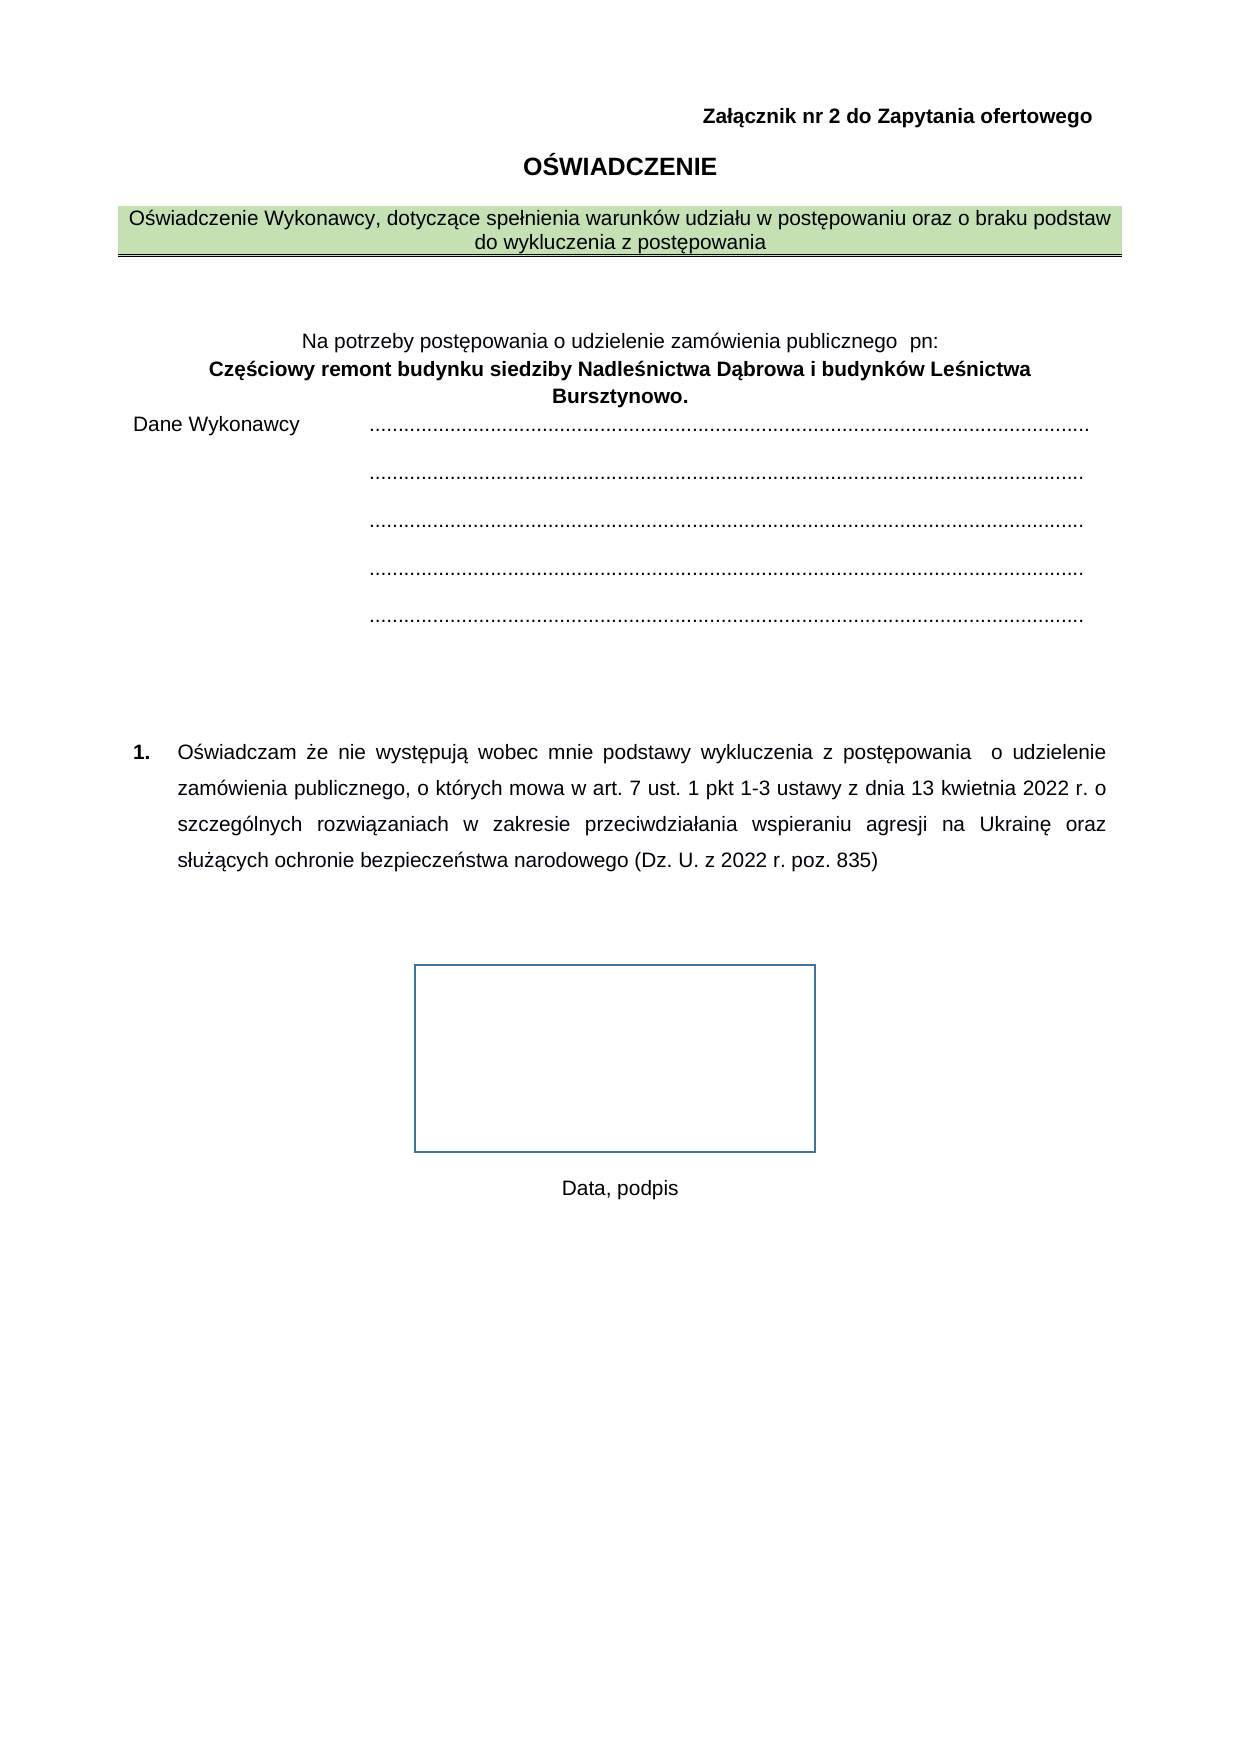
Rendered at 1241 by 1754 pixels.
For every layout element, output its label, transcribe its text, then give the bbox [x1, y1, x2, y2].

text Na potrzeby postępowania o udzielenie zamówienia publicznego pn: Częściowy remont budynku siedziby Nadleśnictwa Dąbrowa i budynków Leśnictwa Bursztynowo. [148, 329, 1093, 408]
text Oświadczenie Wykonawcy, dotyczące spełnienia warunków udziału w postępowaniu oraz o braku podstaw do wykluczenia z postępowania [118, 206, 1122, 254]
text ............................................................................................................................ [280, 603, 1107, 627]
text ............................................................................................................................ [280, 507, 1107, 531]
text Data, podpis [133, 1176, 1107, 1200]
text Załącznik nr 2 do Zapytania ofertowego [148, 103, 1093, 127]
list Oświadczam że nie występują wobec mnie podstawy wykluczenia z postępowania o udzielenie zamówienia publicznego, o których mowa w art. 7 ust. 1 pkt 1-3 ustawy z dnia 13 kwietnia 2022 r. o szczególnych rozwiązaniach w zakresie przeciwdziałania wspieraniu agresji na Ukrainę oraz służących ochronie bezpieczeństwa narodowego (Dz. U. z 2022 r. poz. 835) [133, 740, 1107, 872]
text Dane Wykonawcy ............................................................................................................................. [133, 412, 1107, 436]
text OŚWIADCZENIE [148, 152, 1093, 181]
text ............................................................................................................................ [280, 459, 1107, 483]
text ............................................................................................................................ [280, 555, 1107, 579]
